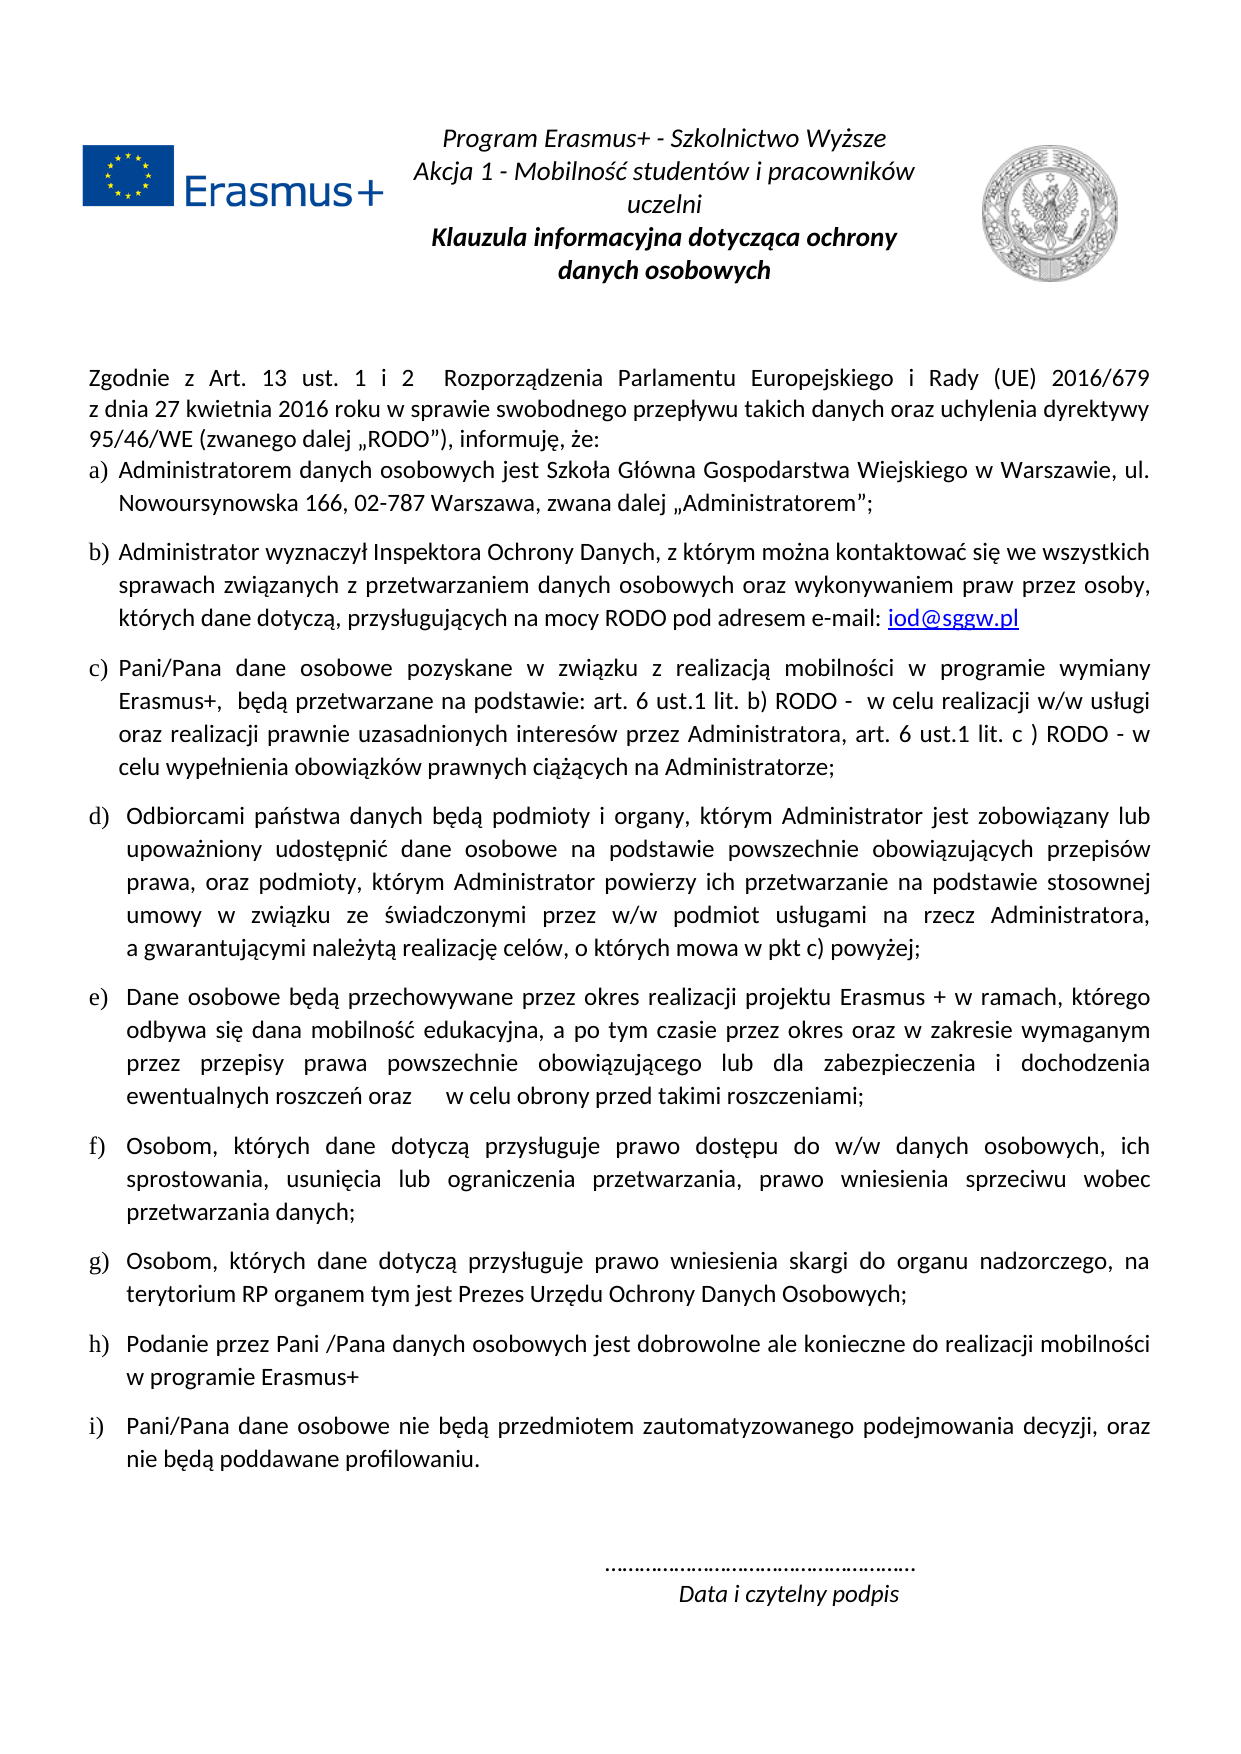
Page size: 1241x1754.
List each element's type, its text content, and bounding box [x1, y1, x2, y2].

text Data i czytelny podpis [605, 1578, 1152, 1608]
list Dane osobowe będą przechowywane przez okres realizacji projektu Erasmus + w ramach, którego odbywa się dana mobilność edukacyjna, a po tym czasie przez okres oraz w zakresie wymaganym przez przepisy prawa powszechnie obowiązującego lub dla zabezpieczenia i dochodzenia ewentualnych roszczeń oraz w celu obrony przed takimi roszczeniami; [89, 982, 1152, 1111]
picture [82, 145, 384, 207]
list Pani/Pana dane osobowe nie będą przedmiotem zautomatyzowanego podejmowania decyzji, oraz nie będą poddawane profilowaniu. [89, 1410, 1152, 1474]
list Osobom, których dane dotyczą przysługuje prawo dostępu do w/w danych osobowych, ich sprostowania, usunięcia lub ograniczenia przetwarzania, prawo wniesienia sprzeciwu wobec przetwarzania danych; [89, 1130, 1152, 1226]
table_header Program Erasmus+ - Szkolnictwo Wyższe Akcja 1 - Mobilność studentów i pracowników uczelni Klauzula informacyjna dotycząca ochrony danych osobowych [384, 90, 945, 318]
list Administratorem danych osobowych jest Szkoła Główna Gospodarstwa Wiejskiego w Warszawie, ul. Nowoursynowska 166, 02-787 Warszawa, zwana dalej „Administratorem”; [89, 454, 1152, 517]
text Zgodnie z Art. 13 ust. 1 i 2 Rozporządzenia Parlamentu Europejskiego i Rady (UE) 2016/679 z dnia 27 kwietnia 2016 roku w sprawie swobodnego przepływu takich danych oraz uchylenia dyrektywy 95/46/WE (zwanego dalej „RODO”), informuję, że: [89, 362, 1152, 454]
text ……………………………………………… [605, 1547, 1152, 1578]
table_header [78, 90, 384, 318]
list Podanie przez Pani /Pana danych osobowych jest dobrowolne ale konieczne do realizacji mobilności w programie Erasmus+ [89, 1328, 1152, 1391]
list Administrator wyznaczył Inspektora Ochrony Danych, z którym można kontaktować się we wszystkich sprawach związanych z przetwarzaniem danych osobowych oraz wykonywaniem praw przez osoby, których dane dotyczą, przysługujących na mocy RODO pod adresem e-mail: iod@sggw.pl [89, 537, 1152, 633]
list Odbiorcami państwa danych będą podmioty i organy, którym Administrator jest zobowiązany lub upoważniony udostępnić dane osobowe na podstawie powszechnie obowiązujących przepisów prawa, oraz podmioty, którym Administrator powierzy ich przetwarzanie na podstawie stosownej umowy w związku ze świadczonymi przez w/w podmiot usługami na rzecz Administratora, a gwarantującymi należytą realizację celów, o których mowa w pkt c) powyżej; [89, 800, 1152, 962]
list Osobom, których dane dotyczą przysługuje prawo wniesienia skargi do organu nadzorczego, na terytorium RP organem tym jest Prezes Urzędu Ochrony Danych Osobowych; [89, 1245, 1152, 1309]
list Pani/Pana dane osobowe pozyskane w związku z realizacją mobilności w programie wymiany Erasmus+, będą przetwarzane na podstawie: art. 6 ust.1 lit. b) RODO - w celu realizacji w/w usługi oraz realizacji prawnie uzasadnionych interesów przez Administratora, art. 6 ust.1 lit. c ) RODO - w celu wypełnienia obowiązków prawnych ciążących na Administratorze; [89, 652, 1152, 781]
table_header [945, 90, 1155, 318]
